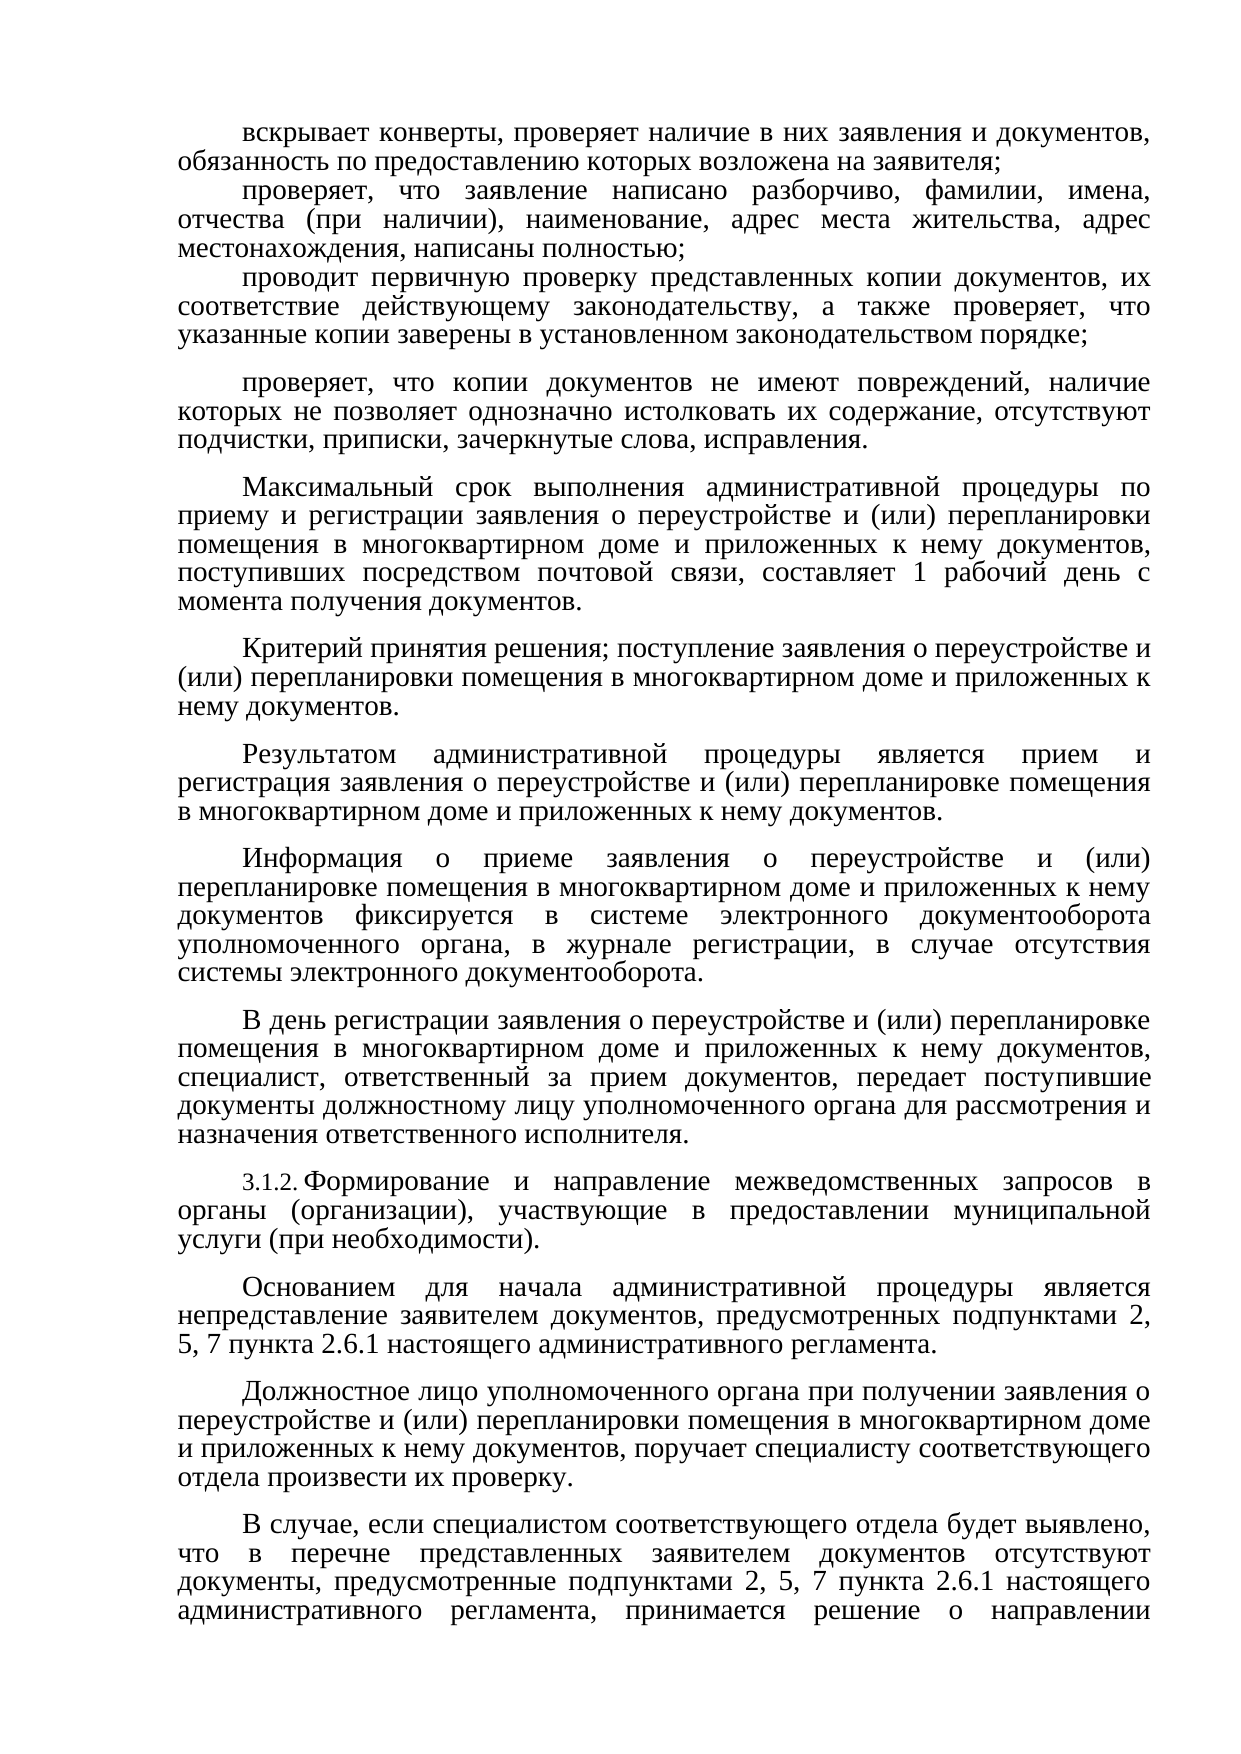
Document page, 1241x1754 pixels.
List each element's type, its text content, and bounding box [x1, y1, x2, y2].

text Информация о приеме заявления о переустройстве и (или) перепланировке помещения в многоквартирном доме и приложенных к нему документов фиксируется в системе электронного документооборота уполномоченного органа, в журнале регистрации, в случае отсутствия системы электронного документооборота. [177, 845, 1152, 987]
text вскрывает конверты, проверяет наличие в них заявления и документов, обязанность по предоставлению которых возложена на заявителя; [177, 118, 1152, 176]
text проверяет, что заявление написано разборчиво, фамилии, имена, отчества (при наличии), наименование, адрес места жительства, адрес местонахождения, написаны полностью; [177, 176, 1152, 263]
text проверяет, что копии документов не имеют повреждений, наличие которых не позволяет однозначно истолковать их содержание, отсутствуют подчистки, приписки, зачеркнутые слова, исправления. [177, 369, 1152, 454]
text Критерий принятия решения; поступление заявления о переустройстве и (или) перепланировки помещения в многоквартирном доме и приложенных к нему документов. [177, 634, 1152, 721]
list Формирование и направление межведомственных запросов в органы (организации), участвующие в предоставлении муниципальной услуги (при необходимости). [177, 1167, 1152, 1254]
text проводит первичную проверку представленных копии документов, их соответствие действующему законодательству, а также проверяет, что указанные копии заверены в установленном законодательством порядке; [177, 263, 1152, 350]
text В день регистрации заявления о переустройстве и (или) перепланировке помещения в многоквартирном доме и приложенных к нему документов, специалист, ответственный за прием документов, передает поступившие документы должностному лицу уполномоченного органа для рассмотрения и назначения ответственного исполнителя. [177, 1006, 1152, 1149]
text Должностное лицо уполномоченного органа при получении заявления о переустройстве и (или) перепланировки помещения в многоквартирном доме и приложенных к нему документов, поручает специалисту соответствующего отдела произвести их проверку. [177, 1378, 1152, 1492]
text Максимальный срок выполнения административной процедуры по приему и регистрации заявления о переустройстве и (или) перепланировки помещения в многоквартирном доме и приложенных к нему документов, поступивших посредством почтовой связи, составляет 1 рабочий день с момента получения документов. [177, 473, 1152, 616]
text Основанием для начала административной процедуры является непредставление заявителем документов, предусмотренных подпунктами 2, 5, 7 пункта 2.6.1 настоящего административного регламента. [177, 1273, 1152, 1359]
text Результатом административной процедуры является прием и регистрация заявления о переустройстве и (или) перепланировке помещения в многоквартирном доме и приложенных к нему документов. [177, 740, 1152, 826]
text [177, 1511, 1152, 1625]
